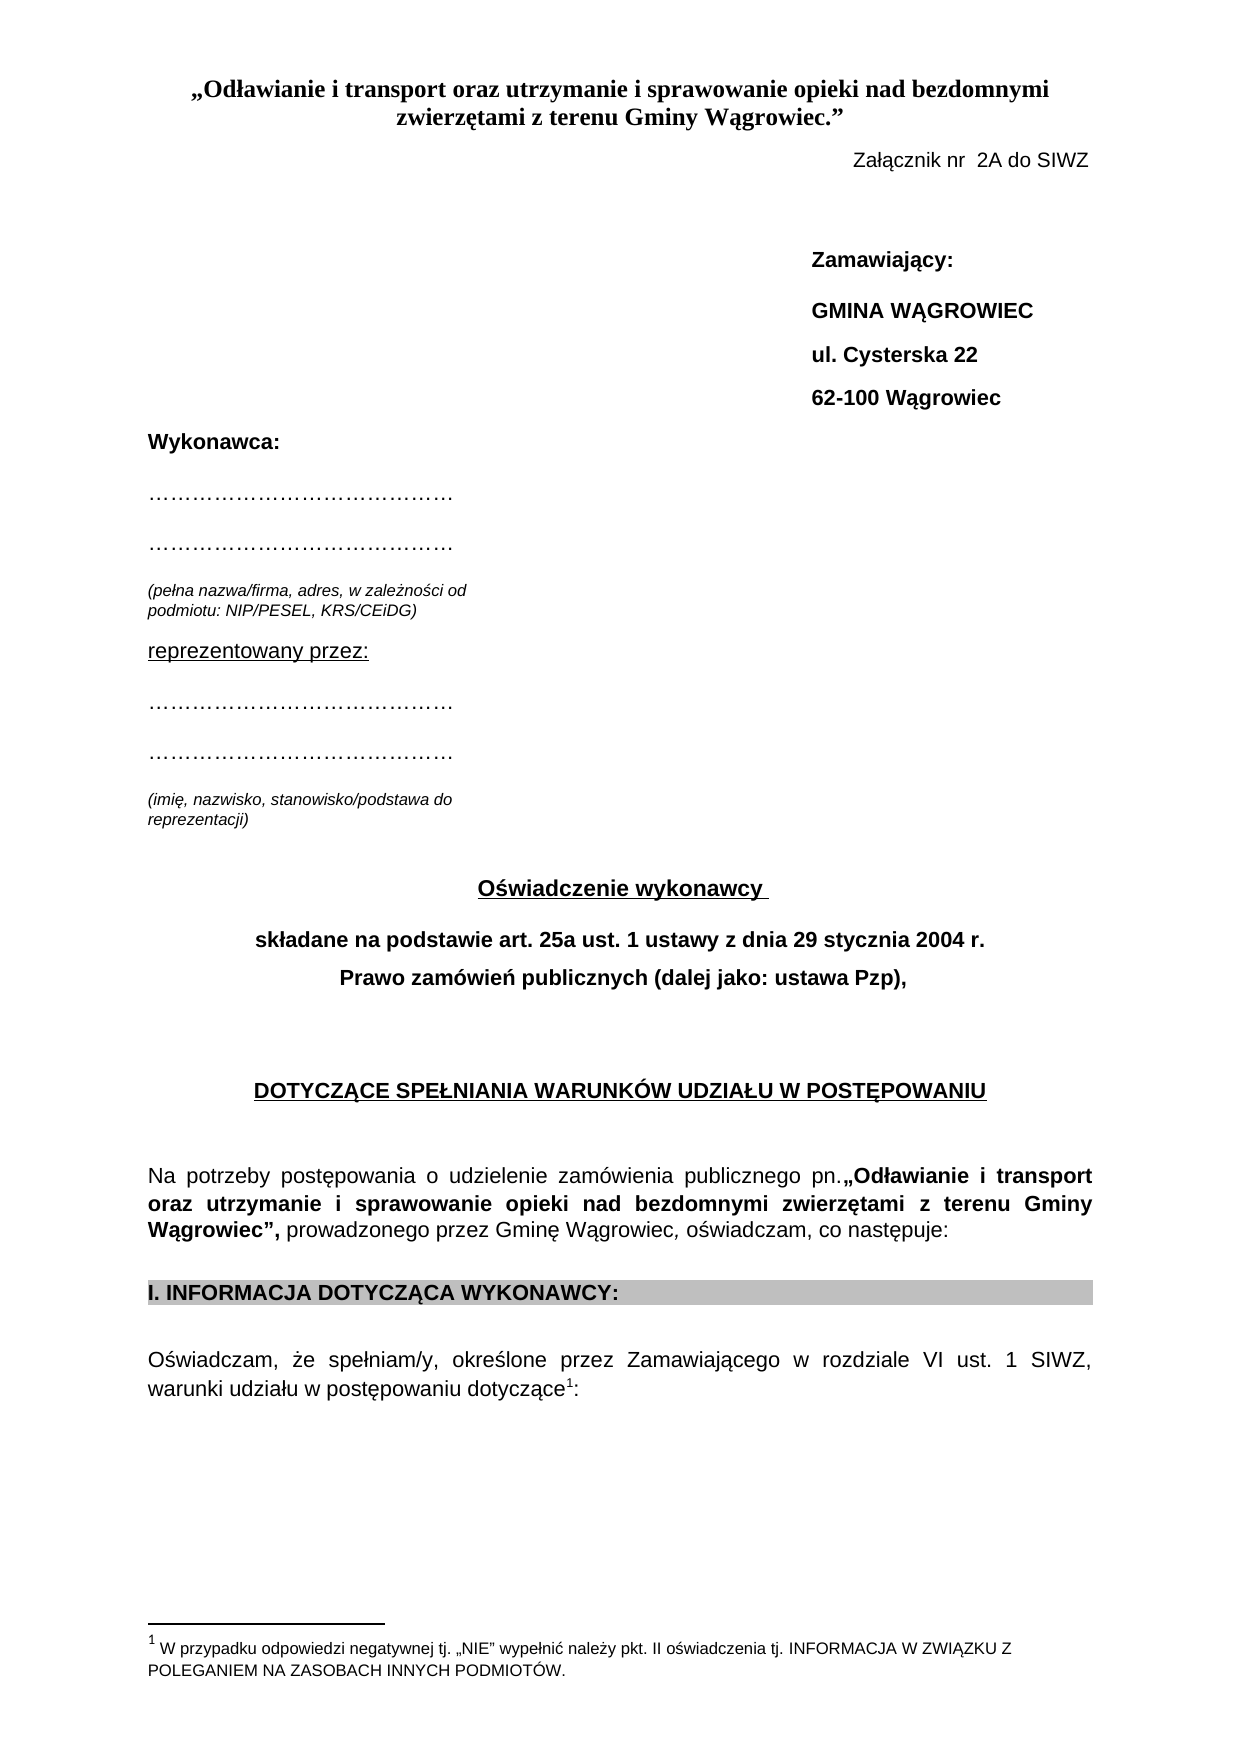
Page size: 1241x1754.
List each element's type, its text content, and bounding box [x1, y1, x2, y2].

text ………………………………………………………………………… [148, 479, 472, 555]
text ………………………………………………………………………… [148, 689, 472, 764]
text GMINA WĄGROWIEC [811, 298, 1093, 323]
text Zamawiający: [811, 247, 1093, 272]
text Na potrzeby postępowania o udzielenie zamówienia publicznego pn.„Odławianie i transport oraz utrzymanie i sprawowanie opieki nad bezdomnymi zwierzętami z terenu Gminy Wągrowiec”, prowadzonego przez Gminę Wągrowiec, oświadczam, co następuje: [148, 1163, 1093, 1242]
text DOTYCZĄCE SPEŁNIANIA WARUNKÓW UDZIAŁU W POSTĘPOWANIU [148, 1078, 1093, 1103]
text składane na podstawie art. 25a ust. 1 ustawy z dnia 29 stycznia 2004 r. [148, 927, 1093, 952]
text Oświadczam, że spełniam/y, określone przez Zamawiającego w rozdziale VI ust. 1 SIWZ, warunki udziału w postępowaniu dotyczące: [148, 1347, 1093, 1401]
text Prawo zamówień publicznych (dalej jako: ustawa Pzp), [148, 964, 1093, 990]
text Załącznik nr 2A do SIWZ [694, 148, 1093, 172]
text ul. Cysterska 22 [811, 341, 1093, 367]
text reprezentowany przez: [148, 638, 1093, 663]
text (pełna nazwa/firma, adres, w zależności od podmiotu: NIP/PESEL, KRS/CEiDG) [148, 580, 472, 620]
text I. INFORMACJA DOTYCZĄCA WYKONAWCY: [148, 1280, 1093, 1305]
text (imię, nazwisko, stanowisko/podstawa do reprezentacji) [148, 789, 472, 829]
text Wykonawca: [148, 429, 1093, 454]
text Oświadczenie wykonawcy [148, 875, 1093, 901]
text 62-100 Wągrowiec [811, 385, 1093, 411]
